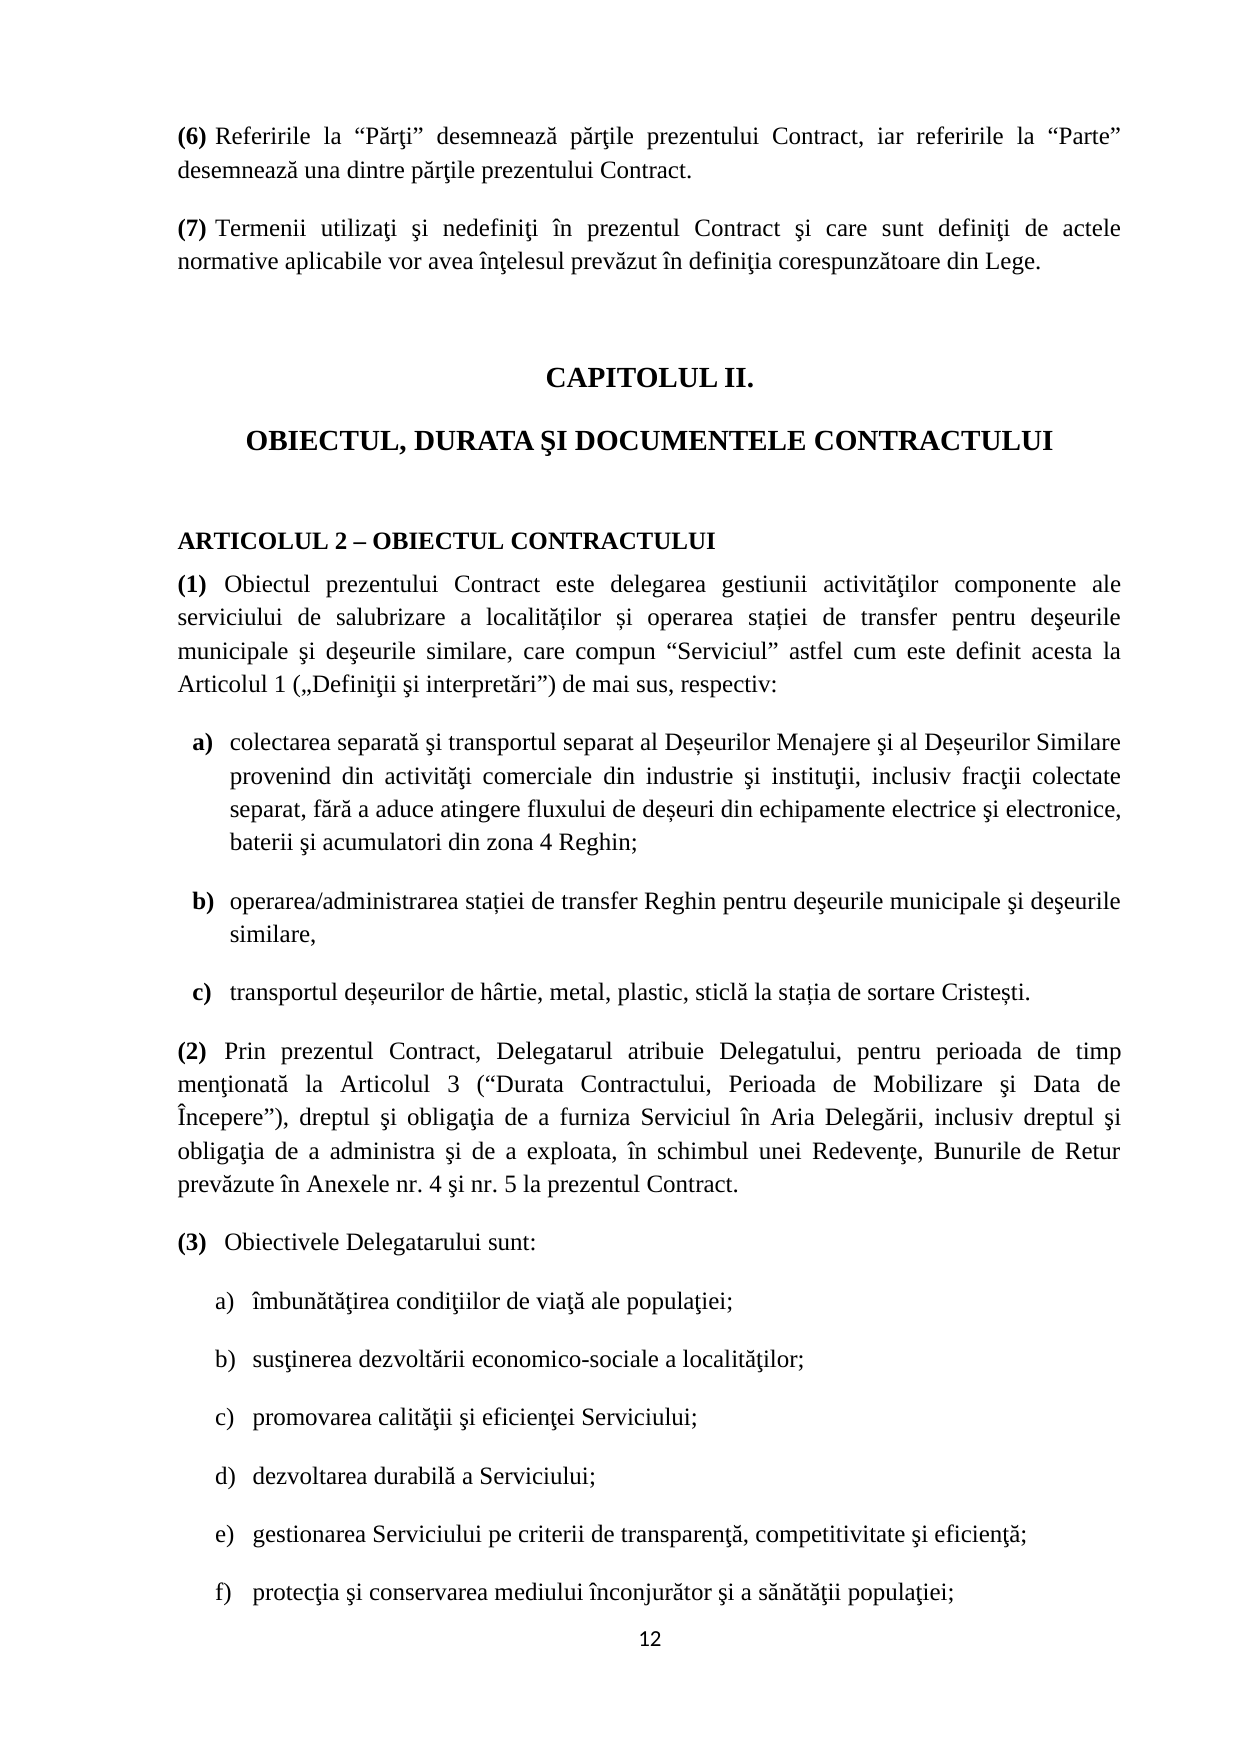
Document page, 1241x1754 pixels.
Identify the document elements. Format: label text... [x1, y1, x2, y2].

list susţinerea dezvoltării economico-sociale a localităţilor; [215, 1341, 1122, 1374]
list îmbunătăţirea condiţiilor de viaţă ale populaţiei; [215, 1282, 1122, 1316]
list Termenii utilizaţi şi nedefiniţi în prezentul Contract şi care sunt definiţi de actele normative aplicabile vor avea înţelesul prevăzut în definiţia corespunzătoare din Lege. [177, 210, 1122, 276]
list dezvoltarea durabilă a Serviciului; [215, 1457, 1122, 1491]
list Prin prezentul Contract, Delegatarul atribuie Delegatului, pentru perioada de timp menţionată la Articolul 3 (“Durata Contractului, Perioada de Mobilizare şi Data de Începere”), dreptul şi obligaţia de a furniza Serviciul în Aria Delegării, inclusiv dreptul şi obligaţia de a administra şi de a exploata, în schimbul unei Redevenţe, Bunurile de Retur prevăzute în Anexele nr. 4 şi nr. 5 la prezentul Contract. [177, 1032, 1122, 1199]
list promovarea calităţii şi eficienţei Serviciului; [215, 1399, 1122, 1432]
subtitle CAPITOLUL II. [177, 360, 1122, 393]
subtitle ARTICOLUL 2 – OBIECTUL CONTRACTULUI [177, 526, 1122, 555]
list colectarea separată şi transportul separat al Deșeurilor Menajere şi al Deșeurilor Similare provenind din activităţi comerciale din industrie şi instituţii, inclusiv fracţii colectate separat, fără a aduce atingere fluxului de deșeuri din echipamente electrice şi electronice, baterii şi acumulatori din zona 4 Reghin; [192, 724, 1122, 857]
list Referirile la “Părţi” desemnează părţile prezentului Contract, iar referirile la “Parte” desemnează una dintre părţile prezentului Contract. [177, 118, 1122, 185]
subtitle OBIECTUL, DURATA ŞI DOCUMENTELE CONTRACTULUI [177, 423, 1122, 457]
list gestionarea Serviciului pe criterii de transparenţă, competitivitate şi eficienţă; [215, 1516, 1122, 1549]
list protecţia şi conservarea mediului înconjurător şi a sănătăţii populaţiei; [215, 1574, 1122, 1607]
list Obiectul prezentului Contract este delegarea gestiunii activităţilor componente ale serviciului de salubrizare a localităților și operarea stației de transfer pentru deşeurile municipale şi deşeurile similare, care compun “Serviciul” astfel cum este definit acesta la Articolul 1 („Definiţii şi interpretări”) de mai sus, respectiv: [177, 566, 1122, 699]
list operarea/administrarea stației de transfer Reghin pentru deşeurile municipale şi deşeurile similare, [192, 882, 1122, 949]
list transportul deșeurilor de hârtie, metal, plastic, sticlă la stația de sortare Cristești. [192, 974, 1122, 1007]
list Obiectivele Delegatarului sunt: [177, 1224, 1122, 1257]
